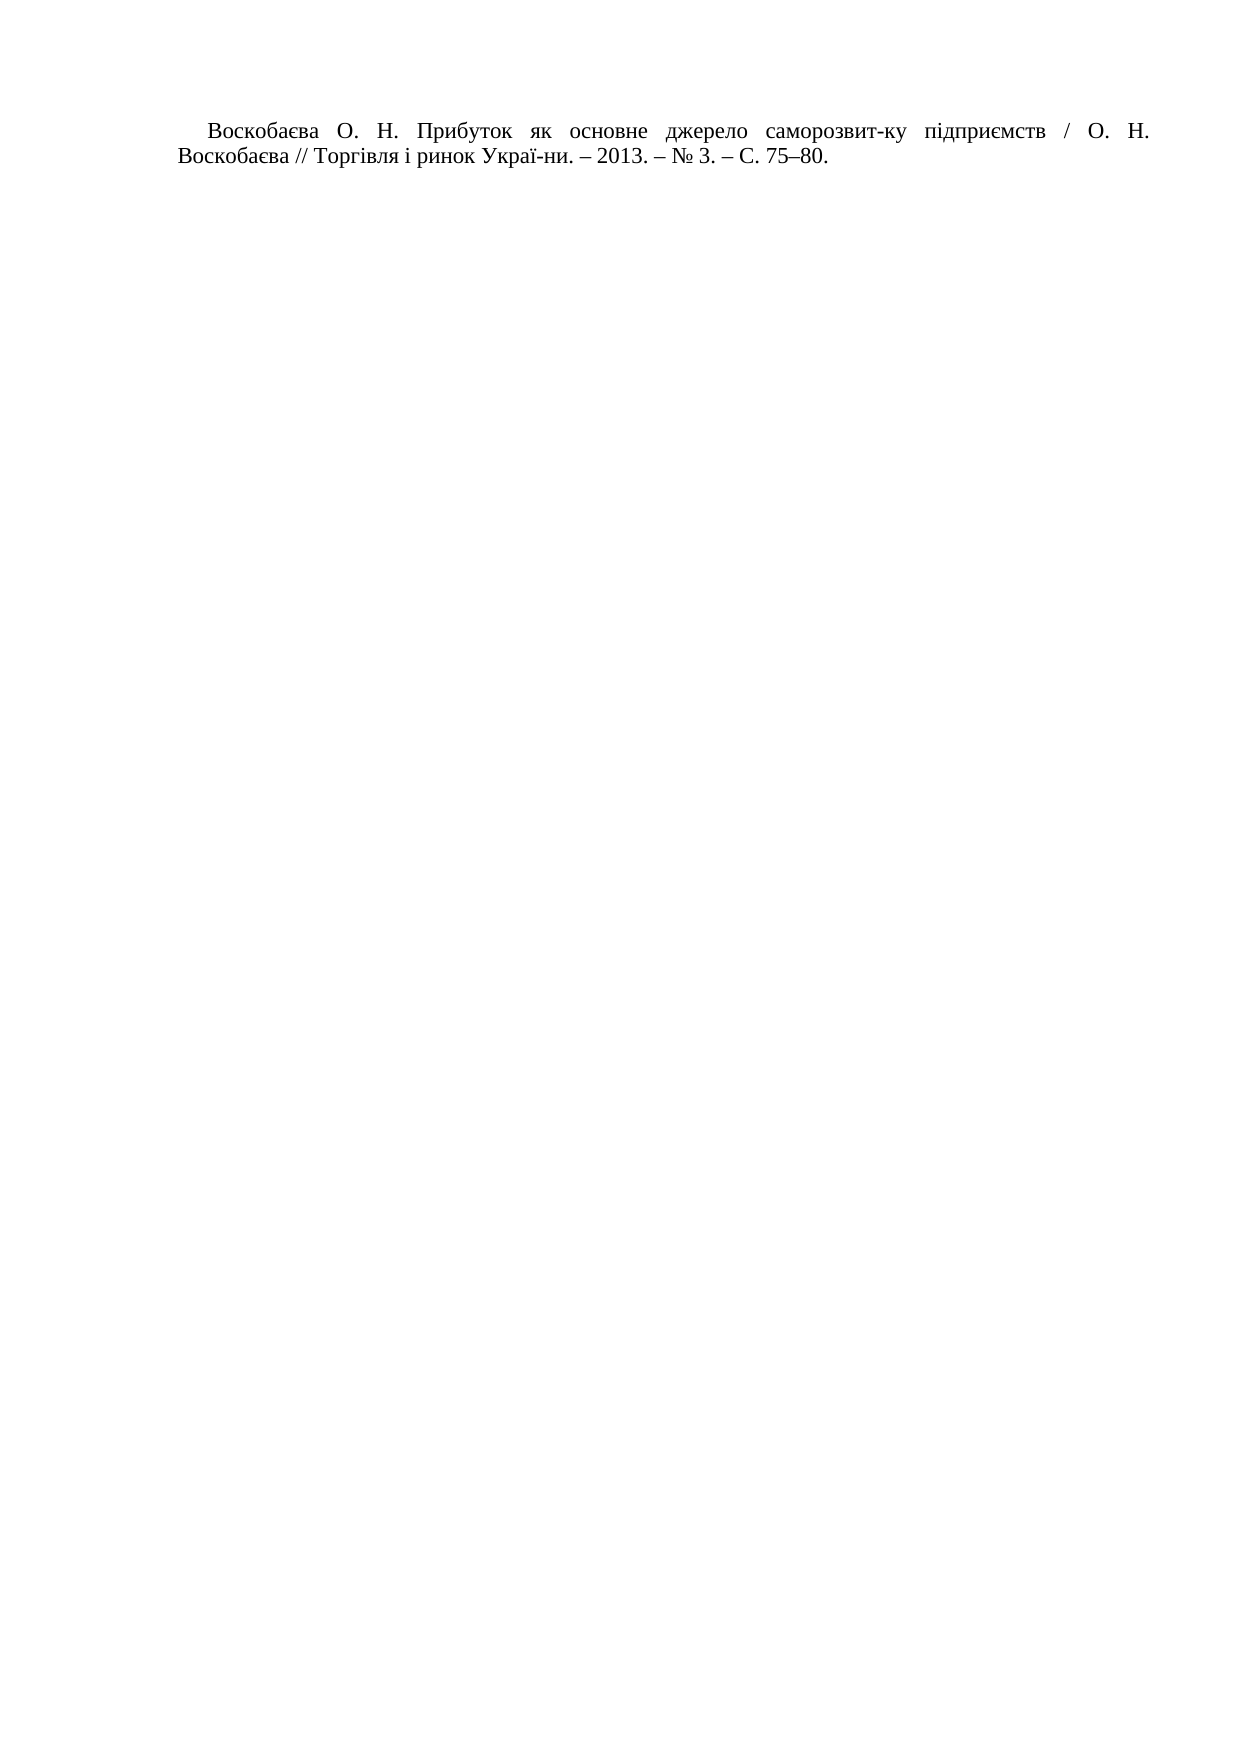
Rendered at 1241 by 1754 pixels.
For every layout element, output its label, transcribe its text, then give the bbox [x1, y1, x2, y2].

list Воскобаєва О. Н. Прибуток як основне джерело саморозвит-ку підприємств / О. Н. Воскобаєва // Торгівля і ринок Украї-ни. – 2013. – № 3. – С. 75–80. [177, 118, 1152, 169]
